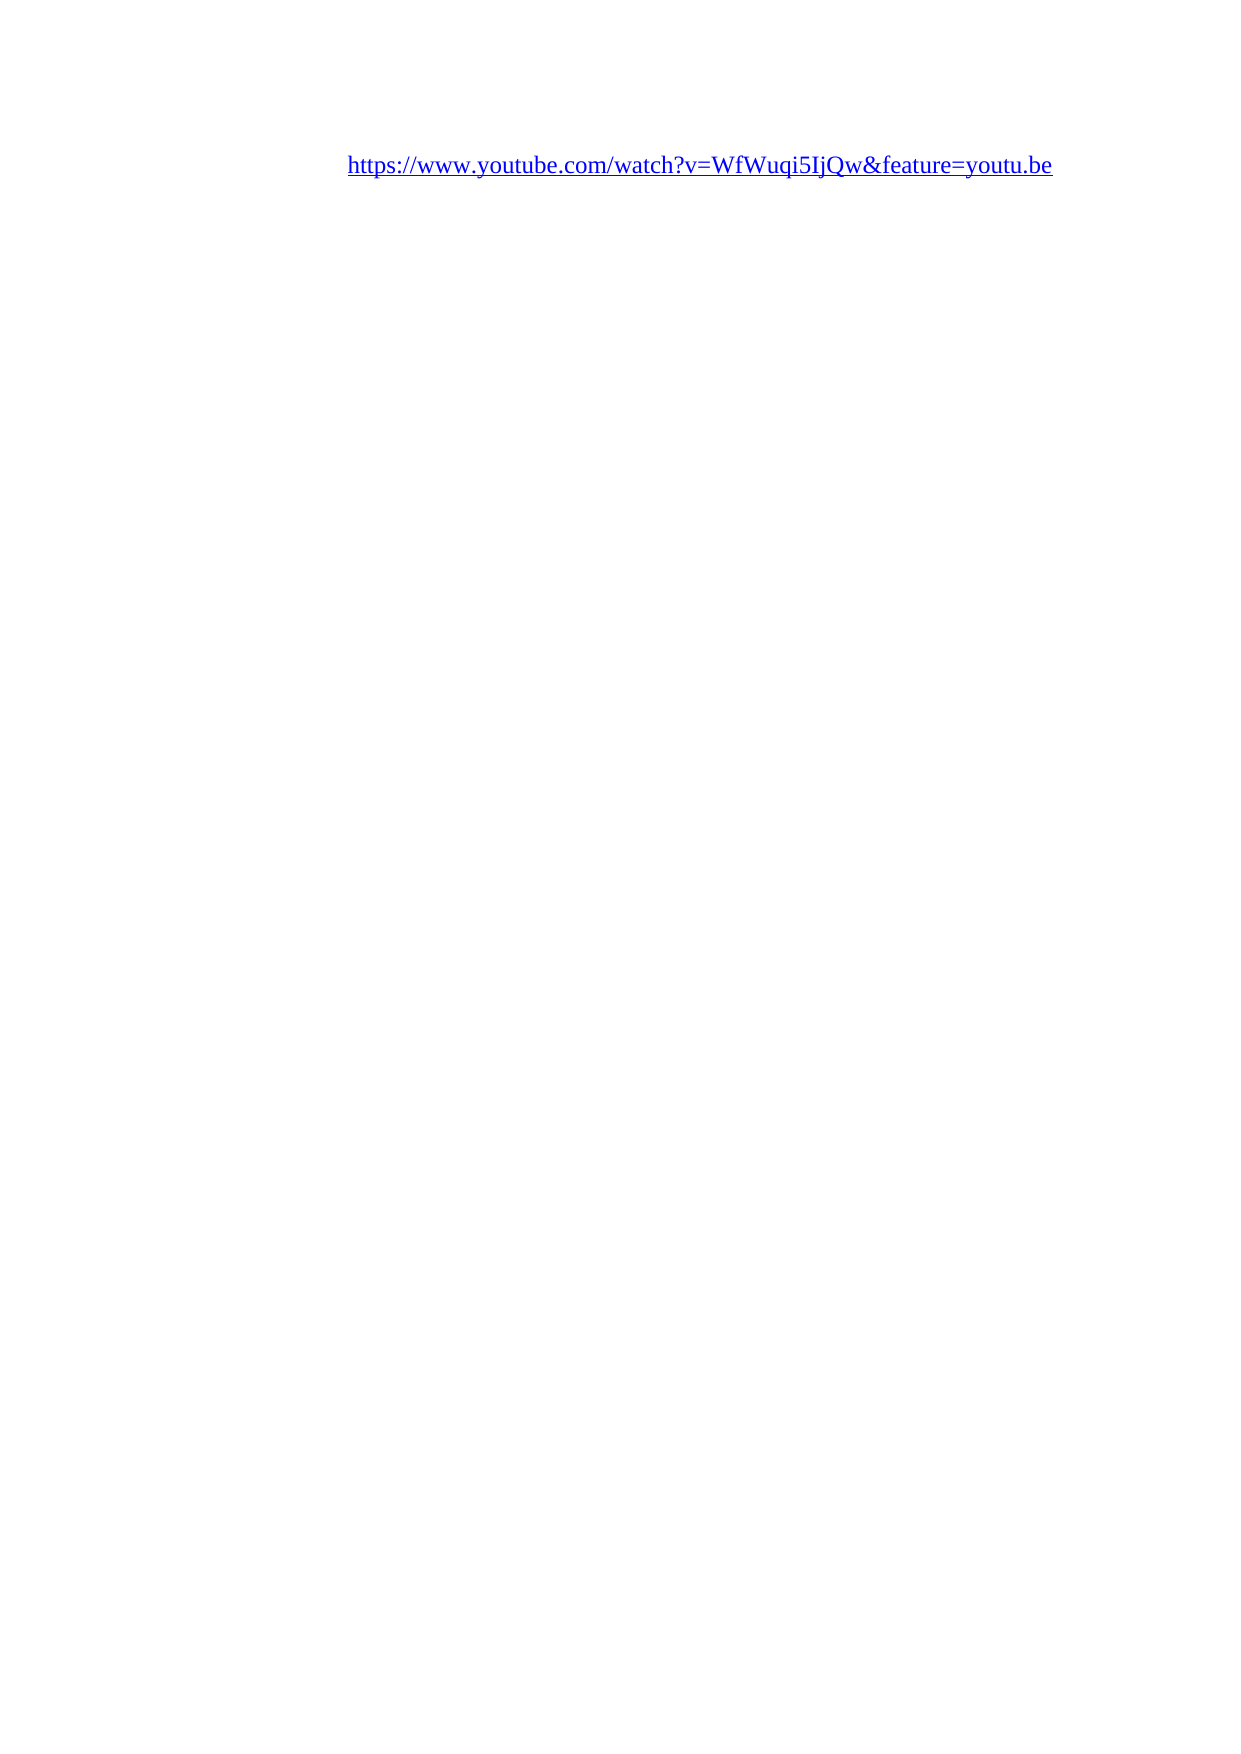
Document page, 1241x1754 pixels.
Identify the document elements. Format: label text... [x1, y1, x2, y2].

text https://www.youtube.com/watch?v=WfWuqi5IjQw&feature=youtu.be [187, 150, 1053, 207]
